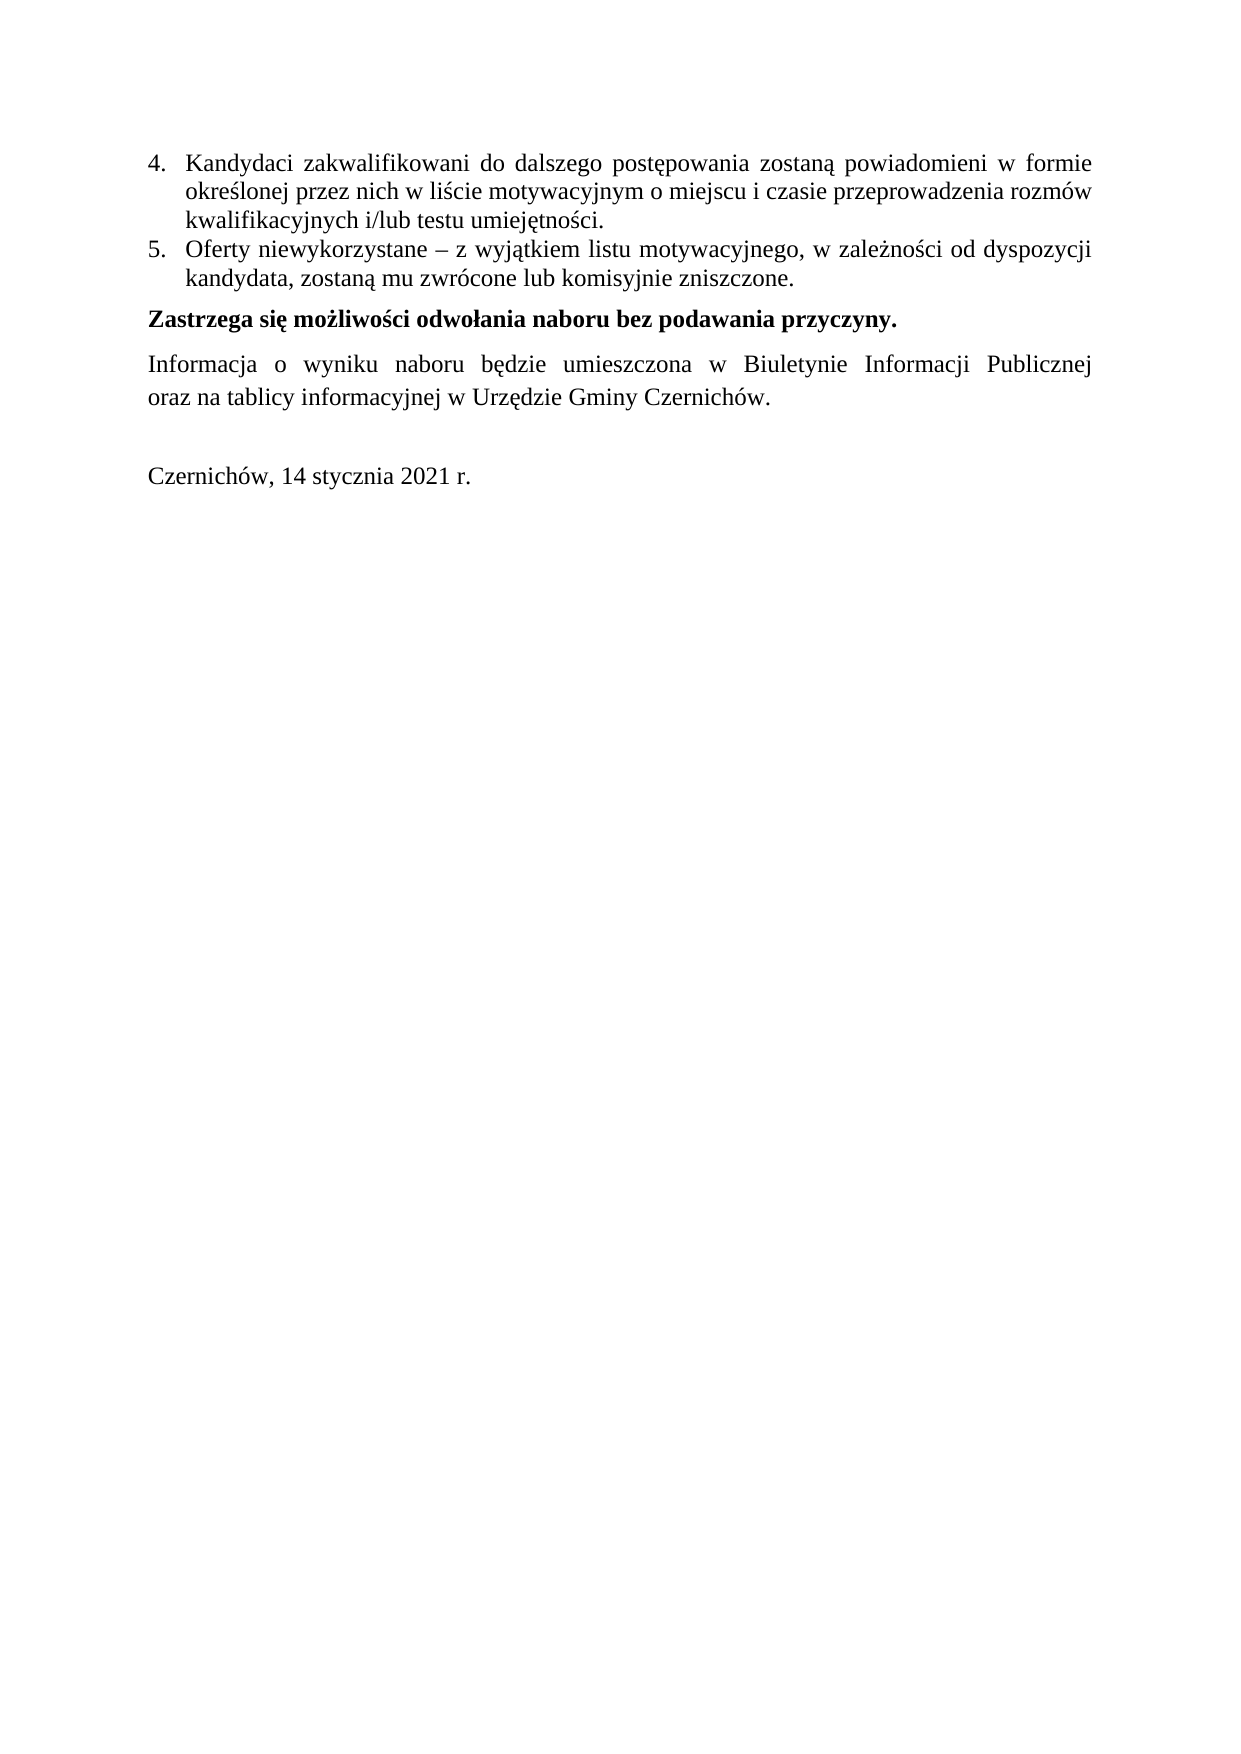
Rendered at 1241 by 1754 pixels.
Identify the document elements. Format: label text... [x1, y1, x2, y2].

list Oferty niewykorzystane – z wyjątkiem listu motywacyjnego, w zależności od dyspozycji kandydata, zostaną mu zwrócone lub komisyjnie zniszczone. [148, 234, 1093, 291]
list Kandydaci zakwalifikowani do dalszego postępowania zostaną powiadomieni w formie określonej przez nich w liście motywacyjnym o miejscu i czasie przeprowadzenia rozmów kwalifikacyjnych i/lub testu umiejętności. [148, 148, 1093, 234]
text Zastrzega się możliwości odwołania naboru bez podawania przyczyny. [148, 304, 1093, 333]
text Informacja o wyniku naboru będzie umieszczona w Biuletynie Informacji Publicznej oraz na tablicy informacyjnej w Urzędzie Gminy Czernichów. [148, 349, 1093, 411]
text Czernichów, 14 stycznia 2021 r. [148, 461, 1093, 490]
